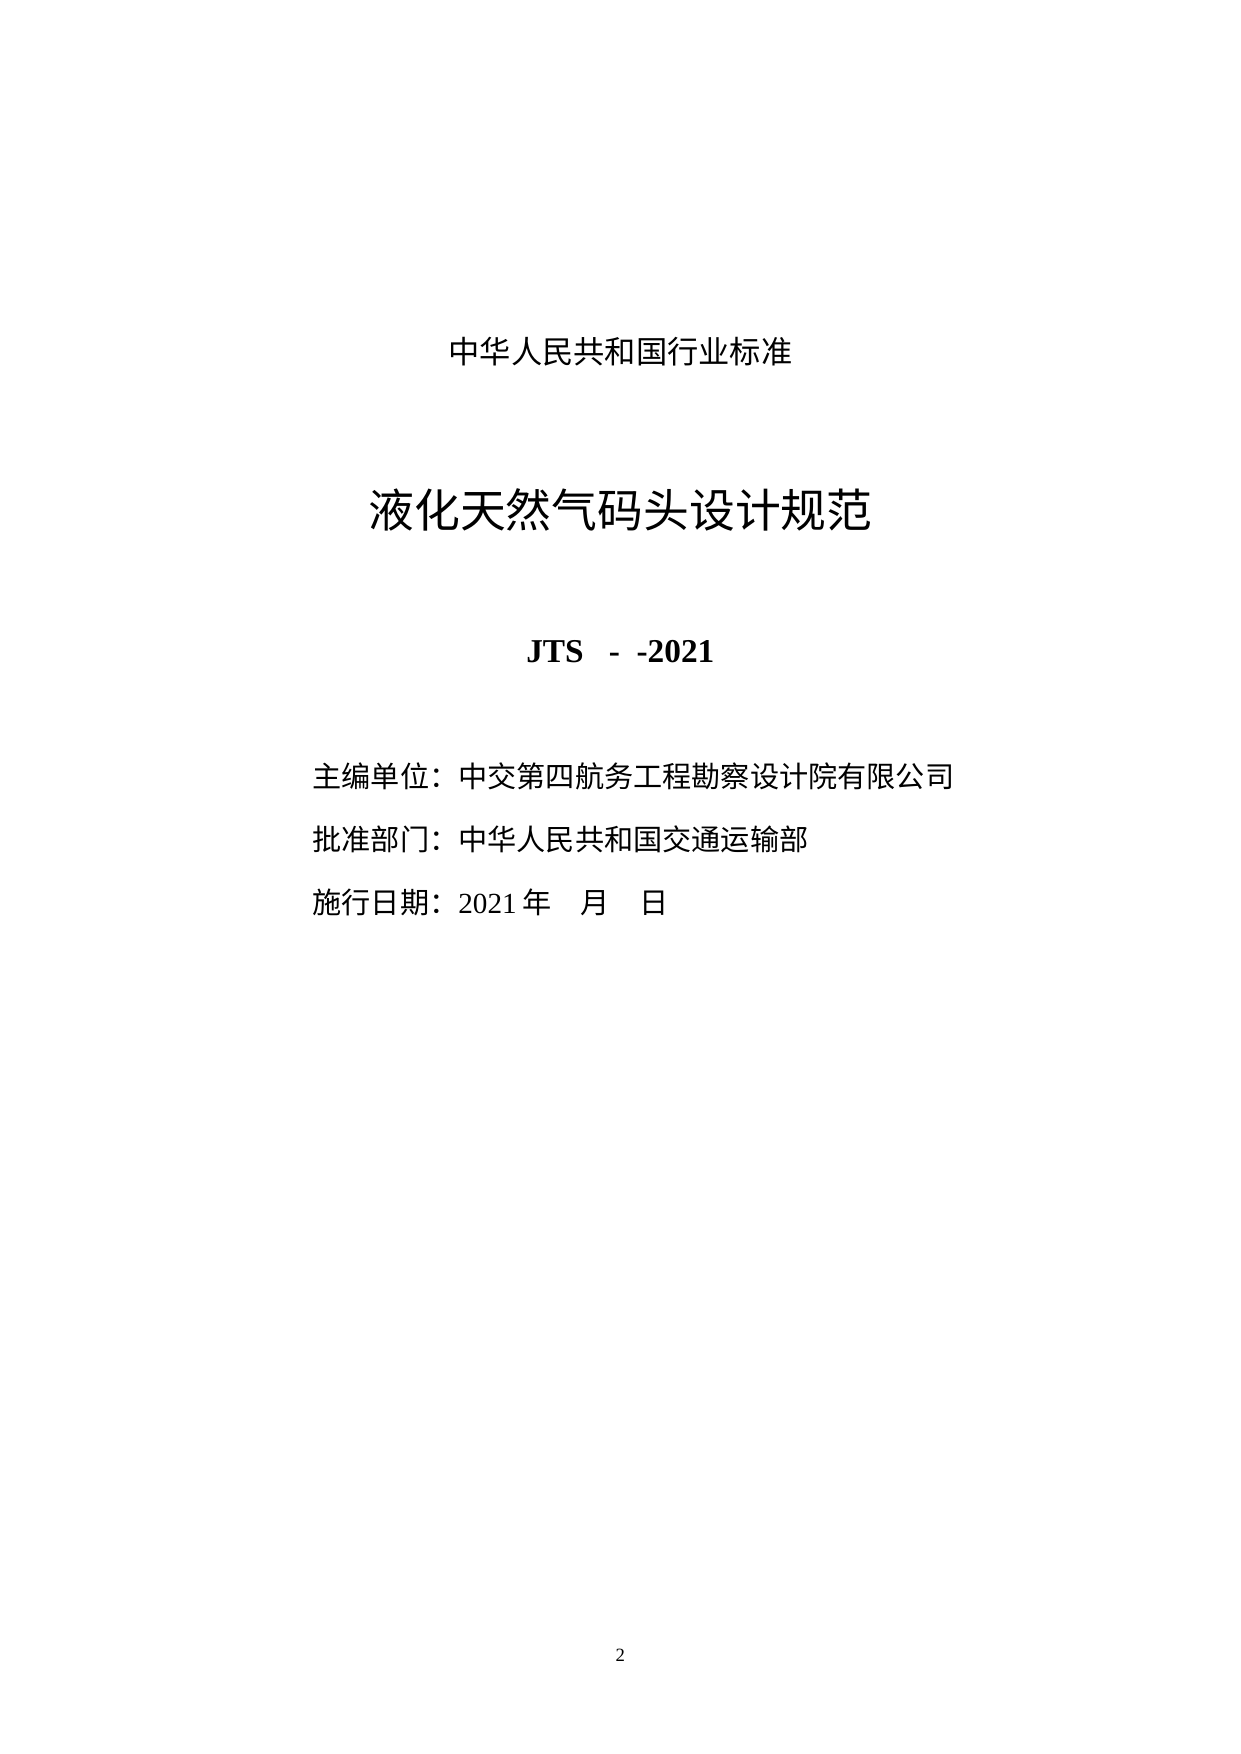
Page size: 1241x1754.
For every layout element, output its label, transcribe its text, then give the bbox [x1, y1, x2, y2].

text 液化天然气码头设计规范 [187, 474, 1053, 540]
text 中华人民共和国行业标准 [187, 327, 1053, 372]
text JTS - -2021 [187, 631, 1053, 669]
text 施行日期：2021年 月 日 [312, 880, 1053, 922]
text 批准部门：中华人民共和国交通运输部 [312, 817, 1053, 859]
text 主编单位：中交第四航务工程勘察设计院有限公司 [312, 753, 1053, 796]
